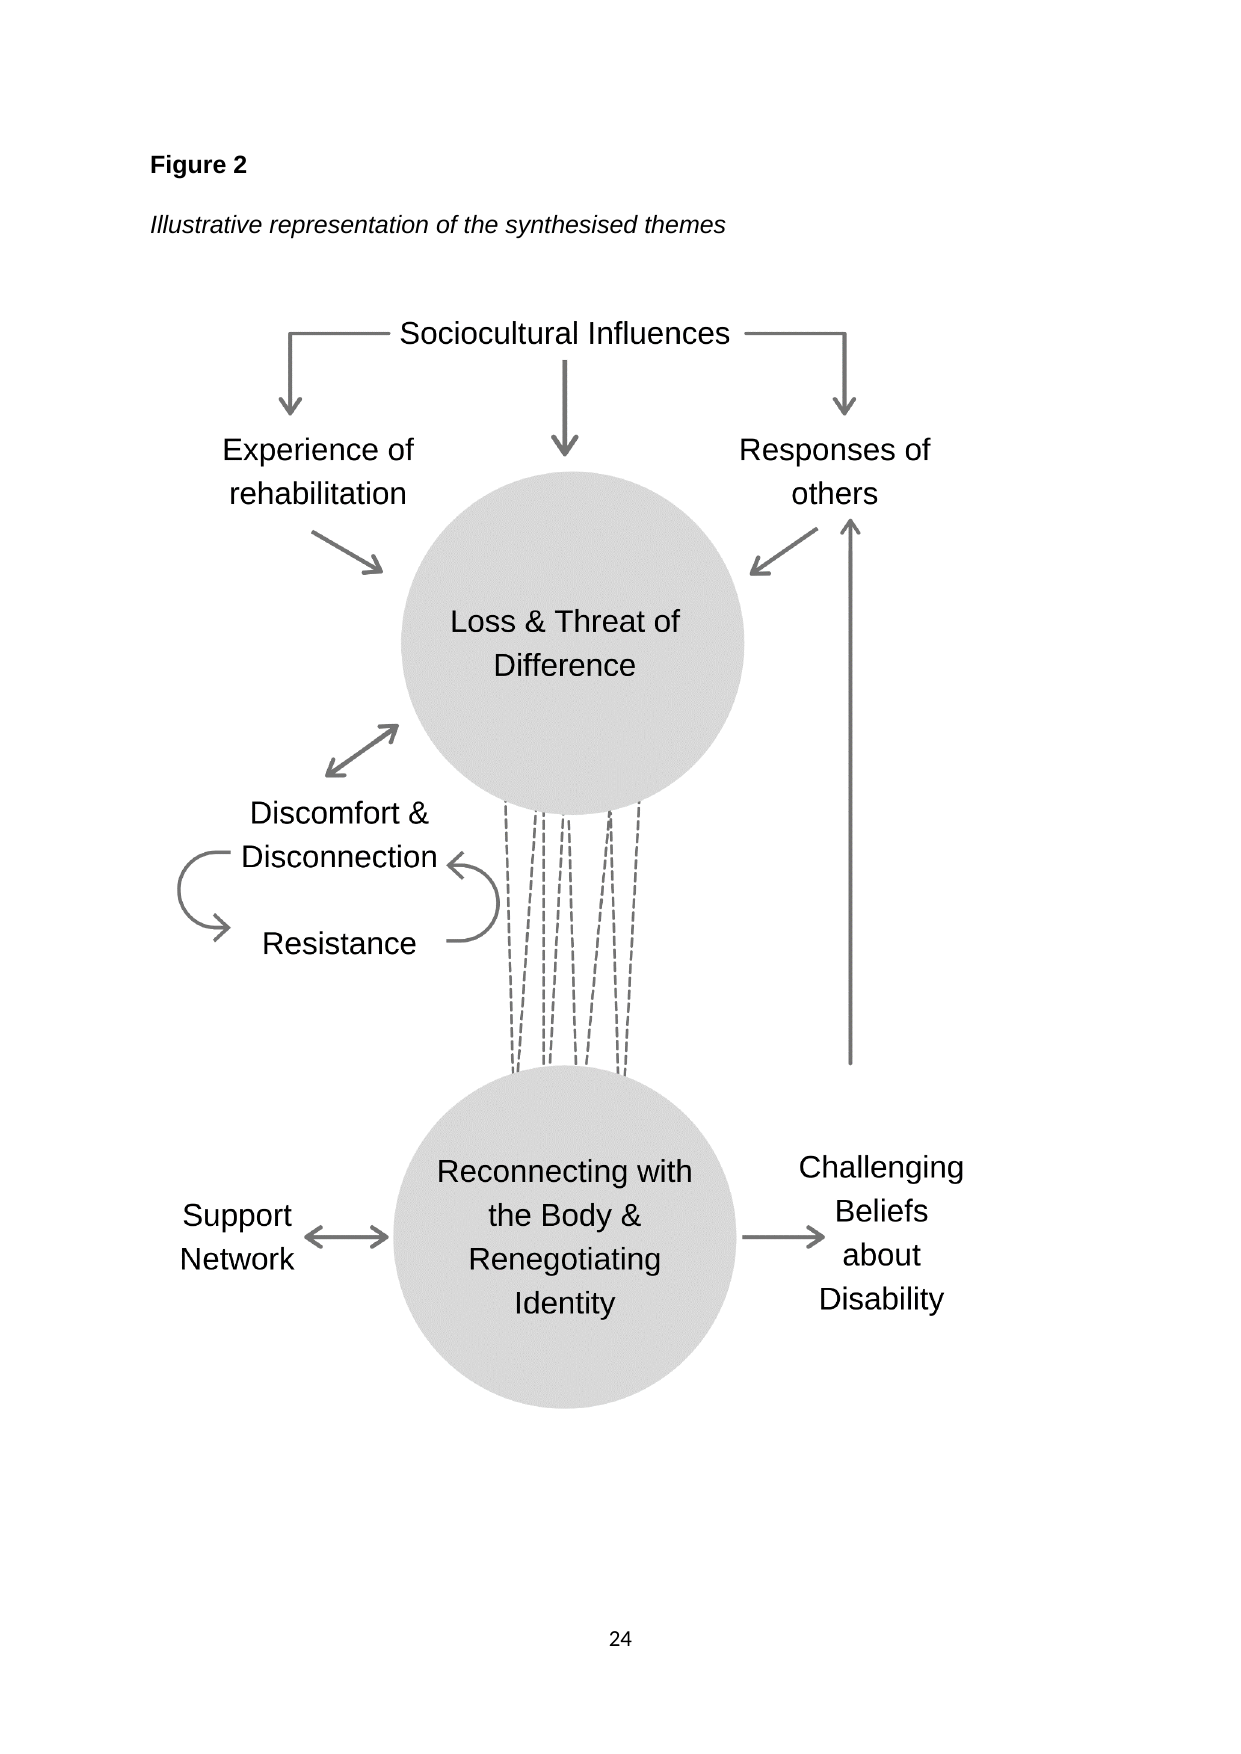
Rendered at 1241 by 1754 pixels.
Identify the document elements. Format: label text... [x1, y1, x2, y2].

picture [150, 269, 979, 1442]
text Illustrative representation of the synthesised themes [150, 210, 1090, 238]
text Figure 2 [150, 150, 1090, 179]
